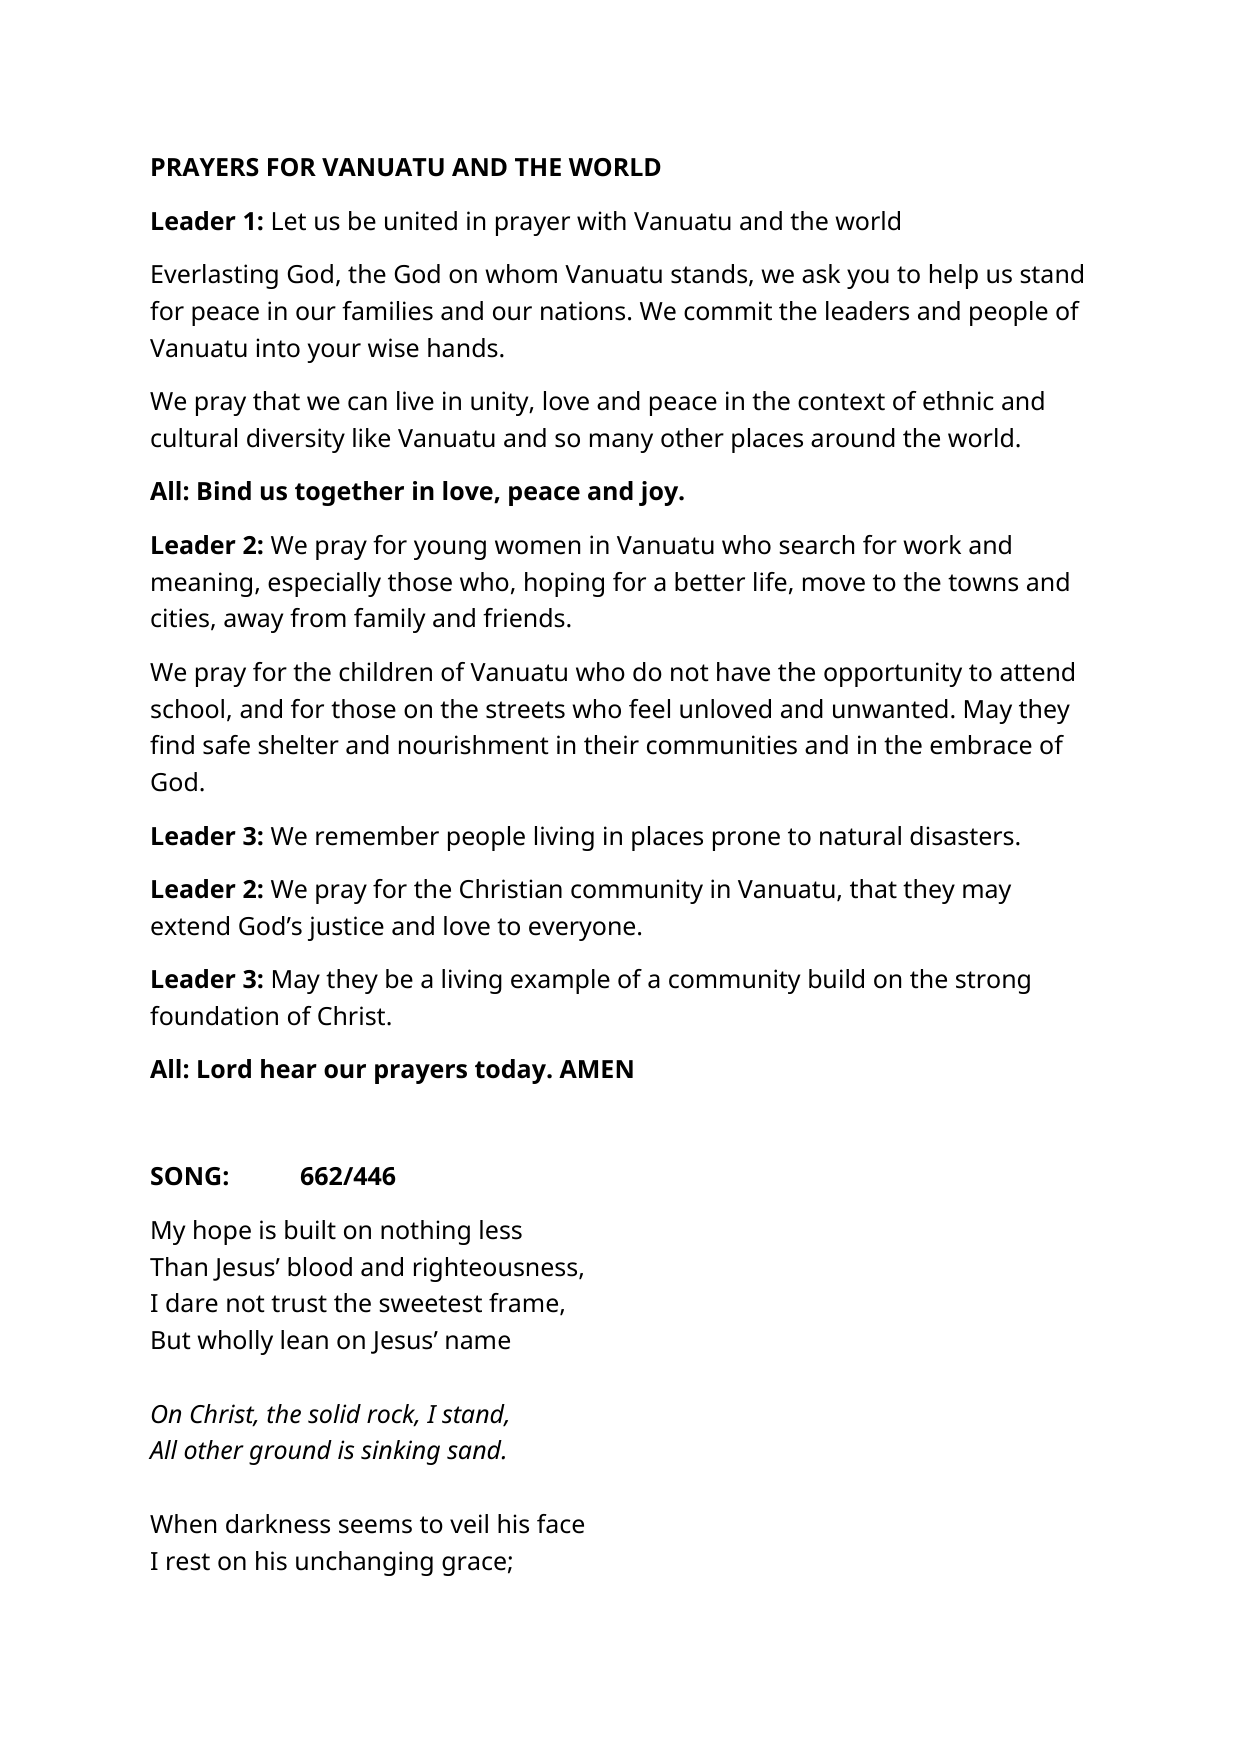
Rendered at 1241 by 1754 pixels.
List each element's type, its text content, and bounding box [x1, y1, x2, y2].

text All: Lord hear our prayers today. AMEN [150, 1052, 1090, 1086]
text We pray that we can live in unity, love and peace in the context of ethnic and cultural diversity like Vanuatu and so many other places around the world. [150, 384, 1090, 455]
text But wholly lean on Jesus’ name [150, 1323, 1090, 1357]
text On Christ, the solid rock, I stand, [150, 1396, 1090, 1430]
text Than Jesus’ blood and righteousness, [150, 1249, 1090, 1283]
text PRAYERS FOR VANUATU AND THE WORLD [150, 150, 1090, 184]
text Leader 3: May they be a living example of a community build on the strong foundation of Christ. [150, 962, 1090, 1033]
text I rest on his unchanging grace; [150, 1543, 1090, 1577]
text My hope is built on nothing less [150, 1212, 1090, 1246]
text Leader 2: We pray for the Christian community in Vanuatu, that they may extend God’s justice and love to everyone. [150, 872, 1090, 942]
text All: Bind us together in love, peace and joy. [150, 474, 1090, 508]
text All other ground is sinking sand. [150, 1433, 1090, 1467]
text When darkness seems to veil his face [150, 1507, 1090, 1541]
text We pray for the children of Vanuatu who do not have the opportunity to attend school, and for those on the streets who feel unloved and unwanted. May they find safe shelter and nourishment in their communities and in the embrace of God. [150, 654, 1090, 799]
text Leader 1: Let us be united in prayer with Vanuatu and the world [150, 203, 1090, 237]
text SONG: 662/446 [150, 1159, 1090, 1193]
text Leader 2: We pray for young women in Vanuatu who search for work and meaning, especially those who, hoping for a better life, move to the towns and cities, away from family and friends. [150, 527, 1090, 635]
text I dare not trust the sweetest frame, [150, 1286, 1090, 1320]
text Everlasting God, the God on whom Vanuatu stands, we ask you to help us stand for peace in our families and our nations. We commit the leaders and people of Vanuatu into your wise hands. [150, 257, 1090, 364]
text Leader 3: We remember people living in places prone to natural disasters. [150, 818, 1090, 852]
